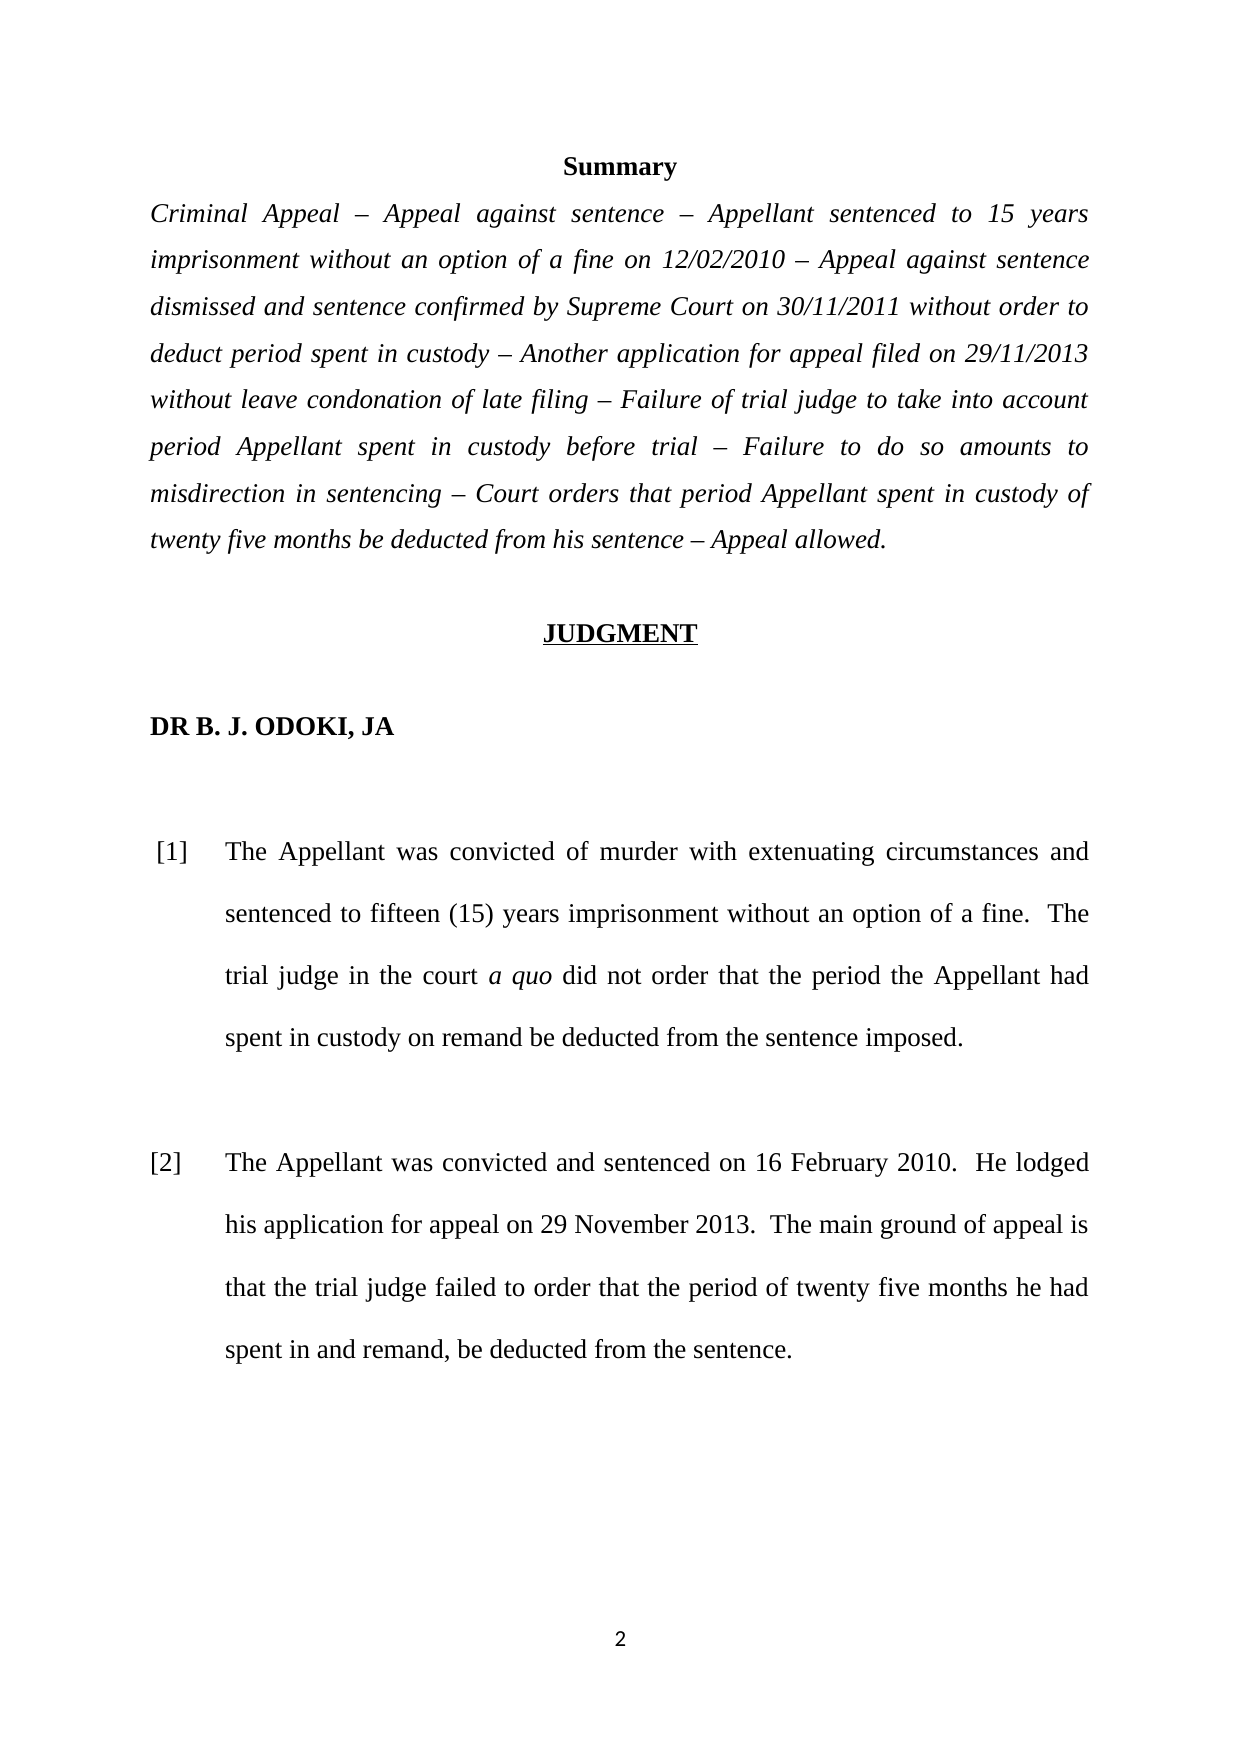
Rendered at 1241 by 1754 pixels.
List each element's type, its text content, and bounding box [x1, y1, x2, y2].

text [2] The Appellant was convicted and sentenced on 16 February 2010. He lodged his application for appeal on 29 November 2013. The main ground of appeal is that the trial judge failed to order that the period of twenty five months he had spent in and remand, be deducted from the sentence. [150, 1146, 1090, 1364]
text DR B. J. ODOKI, JA [150, 710, 1090, 741]
text JUDGMENT [150, 617, 1090, 648]
text Criminal Appeal – Appeal against sentence – Appellant sentenced to 15 years imprisonment without an option of a fine on 12/02/2010 – Appeal against sentence dismissed and sentence confirmed by Supreme Court on 30/11/2011 without order to deduct period spent in custody – Another application for appeal filed on 29/11/2013 without leave condonation of late filing – Failure of trial judge to take into account period Appellant spent in custody before trial – Failure to do so amounts to misdirection in sentencing – Court orders that period Appellant spent in custody of twenty five months be deducted from his sentence – Appeal allowed. [150, 197, 1090, 554]
text [1] The Appellant was convicted of murder with extenuating circumstances and sentenced to fifteen (15) years imprisonment without an option of a fine. The trial judge in the court a quo did not order that the period the Appellant had spent in custody on remand be deducted from the sentence imposed. [156, 834, 1090, 1053]
text Summary [150, 150, 1090, 181]
